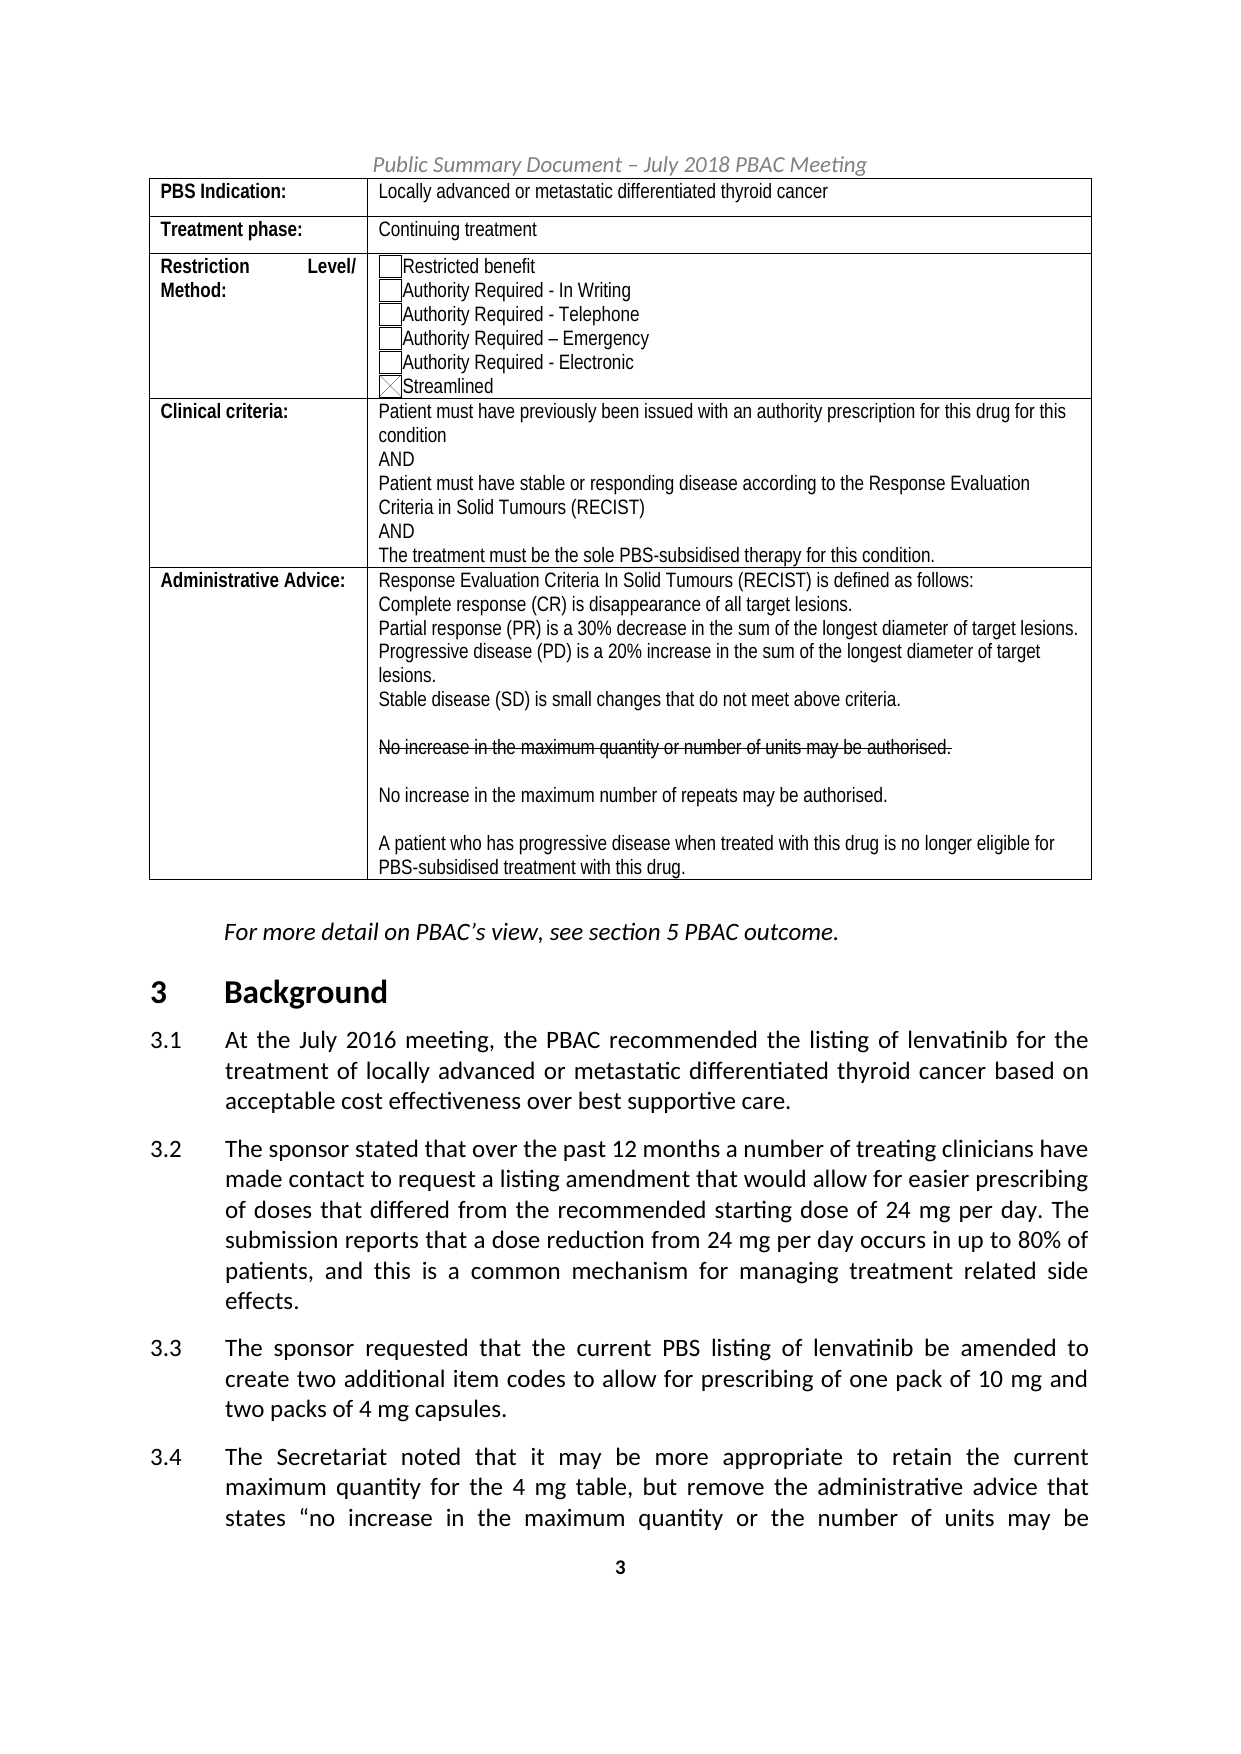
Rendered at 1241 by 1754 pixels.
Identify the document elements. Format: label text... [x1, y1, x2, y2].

table_cell Restricted benefit Authority Required - In Writing Authority Required - Telephone Authority Required – Emergency Authority Required - Electronic Streamlined [368, 254, 1091, 398]
table_cell Patient must have previously been issued with an authority prescription for this drug for this condition AND Patient must have stable or responding disease according to the Response Evaluation Criteria in Solid Tumours (RECIST) AND The treatment must be the sole PBS-subsidised therapy for this condition. [368, 399, 1091, 567]
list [150, 1441, 1090, 1532]
subtitle Background [150, 971, 1090, 1012]
list The sponsor stated that over the past 12 months a number of treating clinicians have made contact to request a listing amendment that would allow for easier prescribing of doses that differed from the recommended starting dose of 24 mg per day. The submission reports that a dose reduction from 24 mg per day occurs in up to 80% of patients, and this is a common mechanism for managing treatment related side effects. [150, 1133, 1090, 1316]
list The sponsor requested that the current PBS listing of lenvatinib be amended to create two additional item codes to allow for prescribing of one pack of 10 mg and two packs of 4 mg capsules. [150, 1332, 1090, 1424]
table_cell Administrative Advice: [150, 568, 367, 879]
table_cell Clinical criteria: [150, 399, 367, 567]
table_cell Continuing treatment [368, 217, 1091, 253]
list At the July 2016 meeting, the PBAC recommended the listing of lenvatinib for the treatment of locally advanced or metastatic differentiated thyroid cancer based on acceptable cost effectiveness over best supportive care. [150, 1024, 1090, 1116]
table_cell Treatment phase: [150, 217, 367, 253]
table_cell Response Evaluation Criteria In Solid Tumours (RECIST) is defined as follows: Complete response (CR) is disappearance of all target lesions. Partial response (PR) is a 30% decrease in the sum of the longest diameter of target lesions. Progressive disease (PD) is a 20% increase in the sum of the longest diameter of target lesions. Stable disease (SD) is small changes that do not meet above criteria. No increase in the maximum quantity or number of units may be authorised. No increase in the maximum number of repeats may be authorised. A patient who has progressive disease when treated with this drug is no longer eligible for PBS-subsidised treatment with this drug. [368, 568, 1091, 879]
table_cell PBS Indication: [150, 179, 367, 216]
table_cell Restriction Level/ Method: [150, 254, 367, 398]
text For more detail on PBAC’s view, see section 5 PBAC outcome. [150, 916, 1090, 946]
table_cell Locally advanced or metastatic differentiated thyroid cancer [368, 179, 1091, 216]
